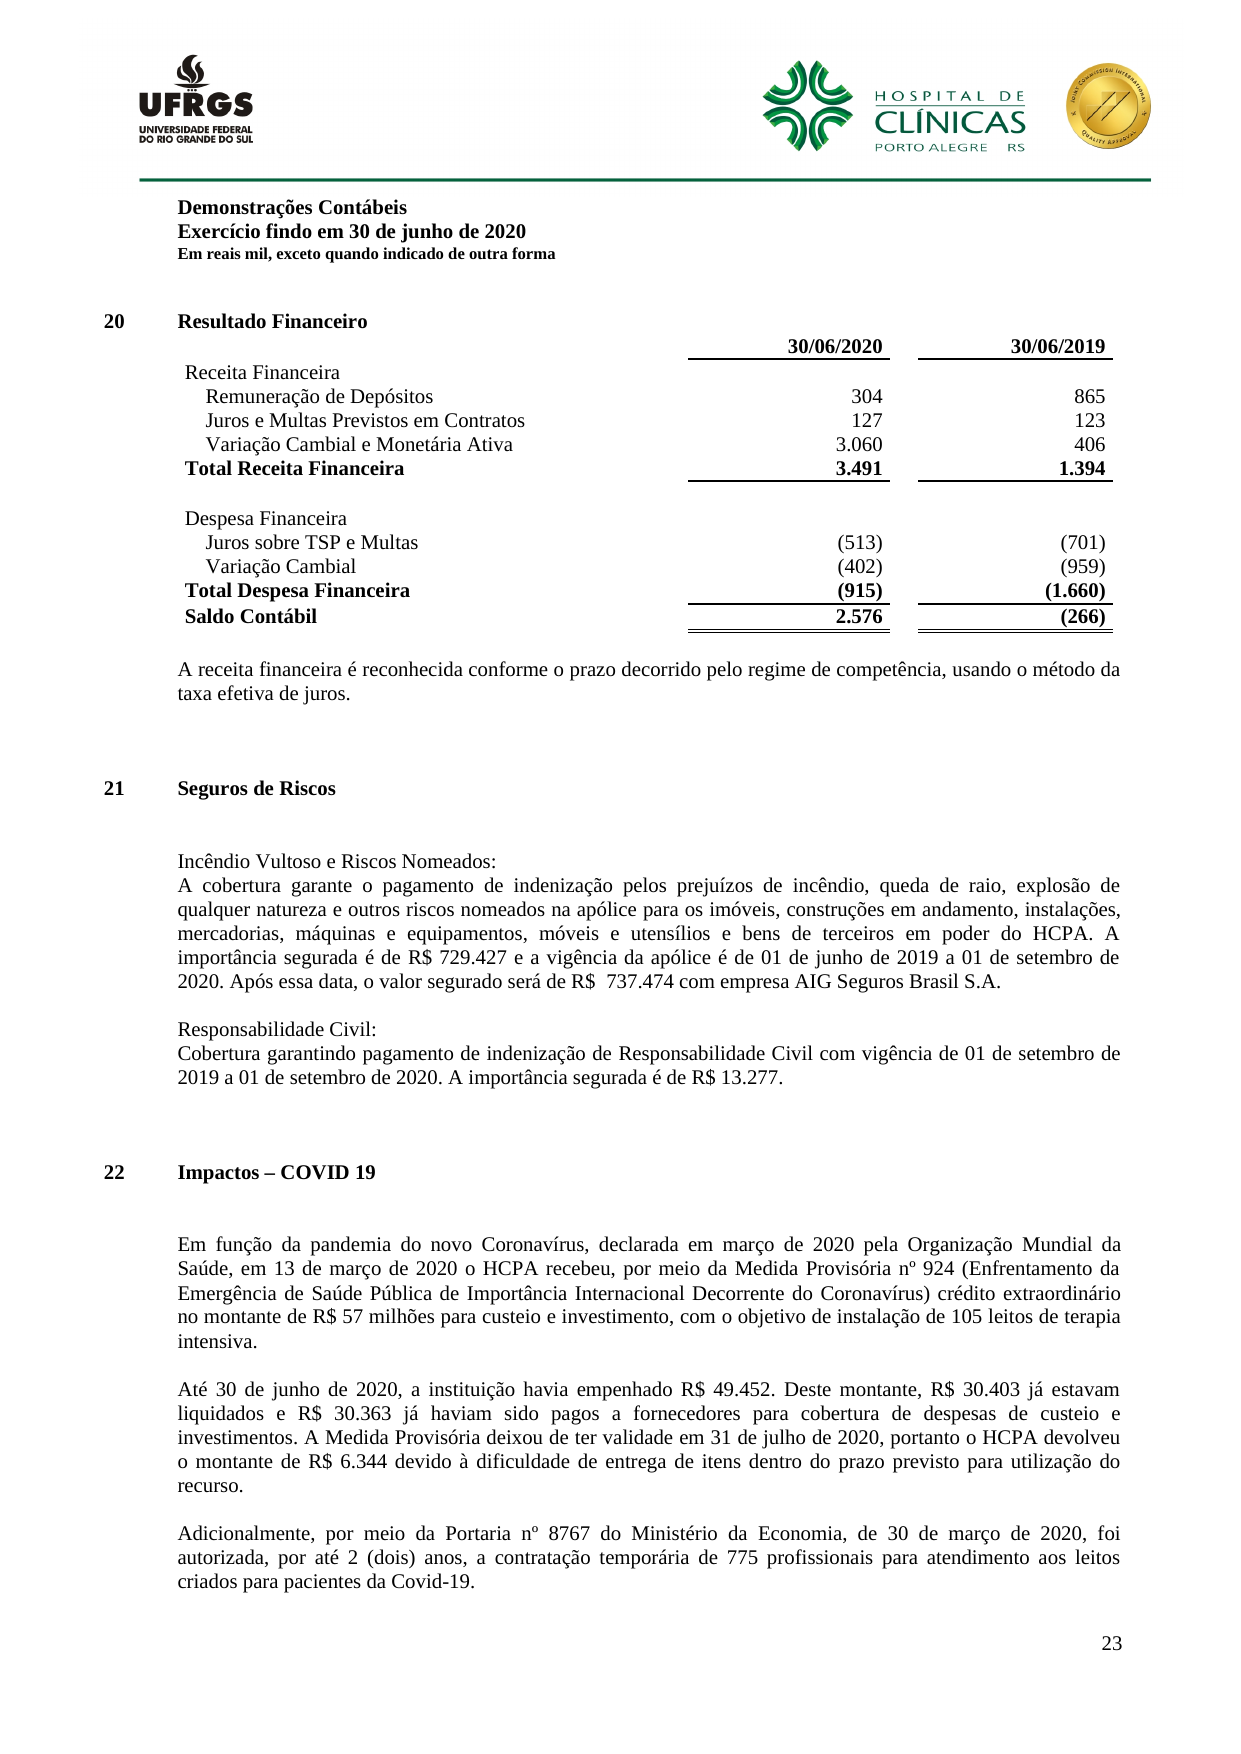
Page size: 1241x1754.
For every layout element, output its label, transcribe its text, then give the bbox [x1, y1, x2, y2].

text Até 30 de junho de 2020, a instituição havia empenhado R$ 49.452. Deste montante, R$ 30.403 já estavam liquidados e R$ 30.363 já haviam sido pagos a fornecedores para cobertura de despesas de custeio e investimentos. A Medida Provisória deixou de ter validade em 31 de julho de 2020, portanto o HCPA devolveu o montante de R$ 6.344 devido à dificuldade de entrega de itens dentro do prazo previsto para utilização do recurso. [177, 1377, 1122, 1497]
text A cobertura garante o pagamento de indenização pelos prejuízos de incêndio, queda de raio, explosão de qualquer natureza e outros riscos nomeados na apólice para os imóveis, construções em andamento, instalações, mercadorias, máquinas e equipamentos, móveis e utensílios e bens de terceiros em poder do HCPA. A importância segurada é de R$ 729.427 e a vigência da apólice é de 01 de junho de 2019 a 01 de setembro de 2020. Após essa data, o valor segurado será de R$ 737.474 com empresa AIG Seguros Brasil S.A. [177, 873, 1122, 993]
text Cobertura garantindo pagamento de indenização de Responsabilidade Civil com vigência de 01 de setembro de 2019 a 01 de setembro de 2020. A importância segurada é de R$ 13.277. [177, 1041, 1122, 1089]
text Adicionalmente, por meio da Portaria nº 8767 do Ministério da Economia, de 30 de março de 2020, foi autorizada, por até 2 (dois) anos, a contratação temporária de 775 profissionais para atendimento aos leitos criados para pacientes da Covid-19. [177, 1521, 1122, 1593]
picture [77, 18, 1184, 197]
text Incêndio Vultoso e Riscos Nomeados: [177, 848, 1122, 873]
text Responsabilidade Civil: [177, 1017, 1122, 1041]
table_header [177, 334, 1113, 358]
title Seguros de Riscos [104, 778, 1122, 800]
text Em função da pandemia do novo Coronavírus, declarada em março de 2020 pela Organização Mundial da Saúde, em 13 de março de 2020 o HCPA recebeu, por meio da Medida Provisória nº 924 (Enfrentamento da Emergência de Saúde Pública de Importância Internacional Decorrente do Coronavírus) crédito extraordinário no montante de R$ 57 milhões para custeio e investimento, com o objetivo de instalação de 105 leitos de terapia intensiva. [177, 1232, 1122, 1353]
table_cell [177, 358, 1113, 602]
title Resultado Financeiro [104, 311, 1122, 333]
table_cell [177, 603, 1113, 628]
text A receita financeira é reconhecida conforme o prazo decorrido pelo regime de competência, usando o método da taxa efetiva de juros. [177, 657, 1122, 705]
title Impactos – COVID 19 [104, 1161, 1122, 1184]
